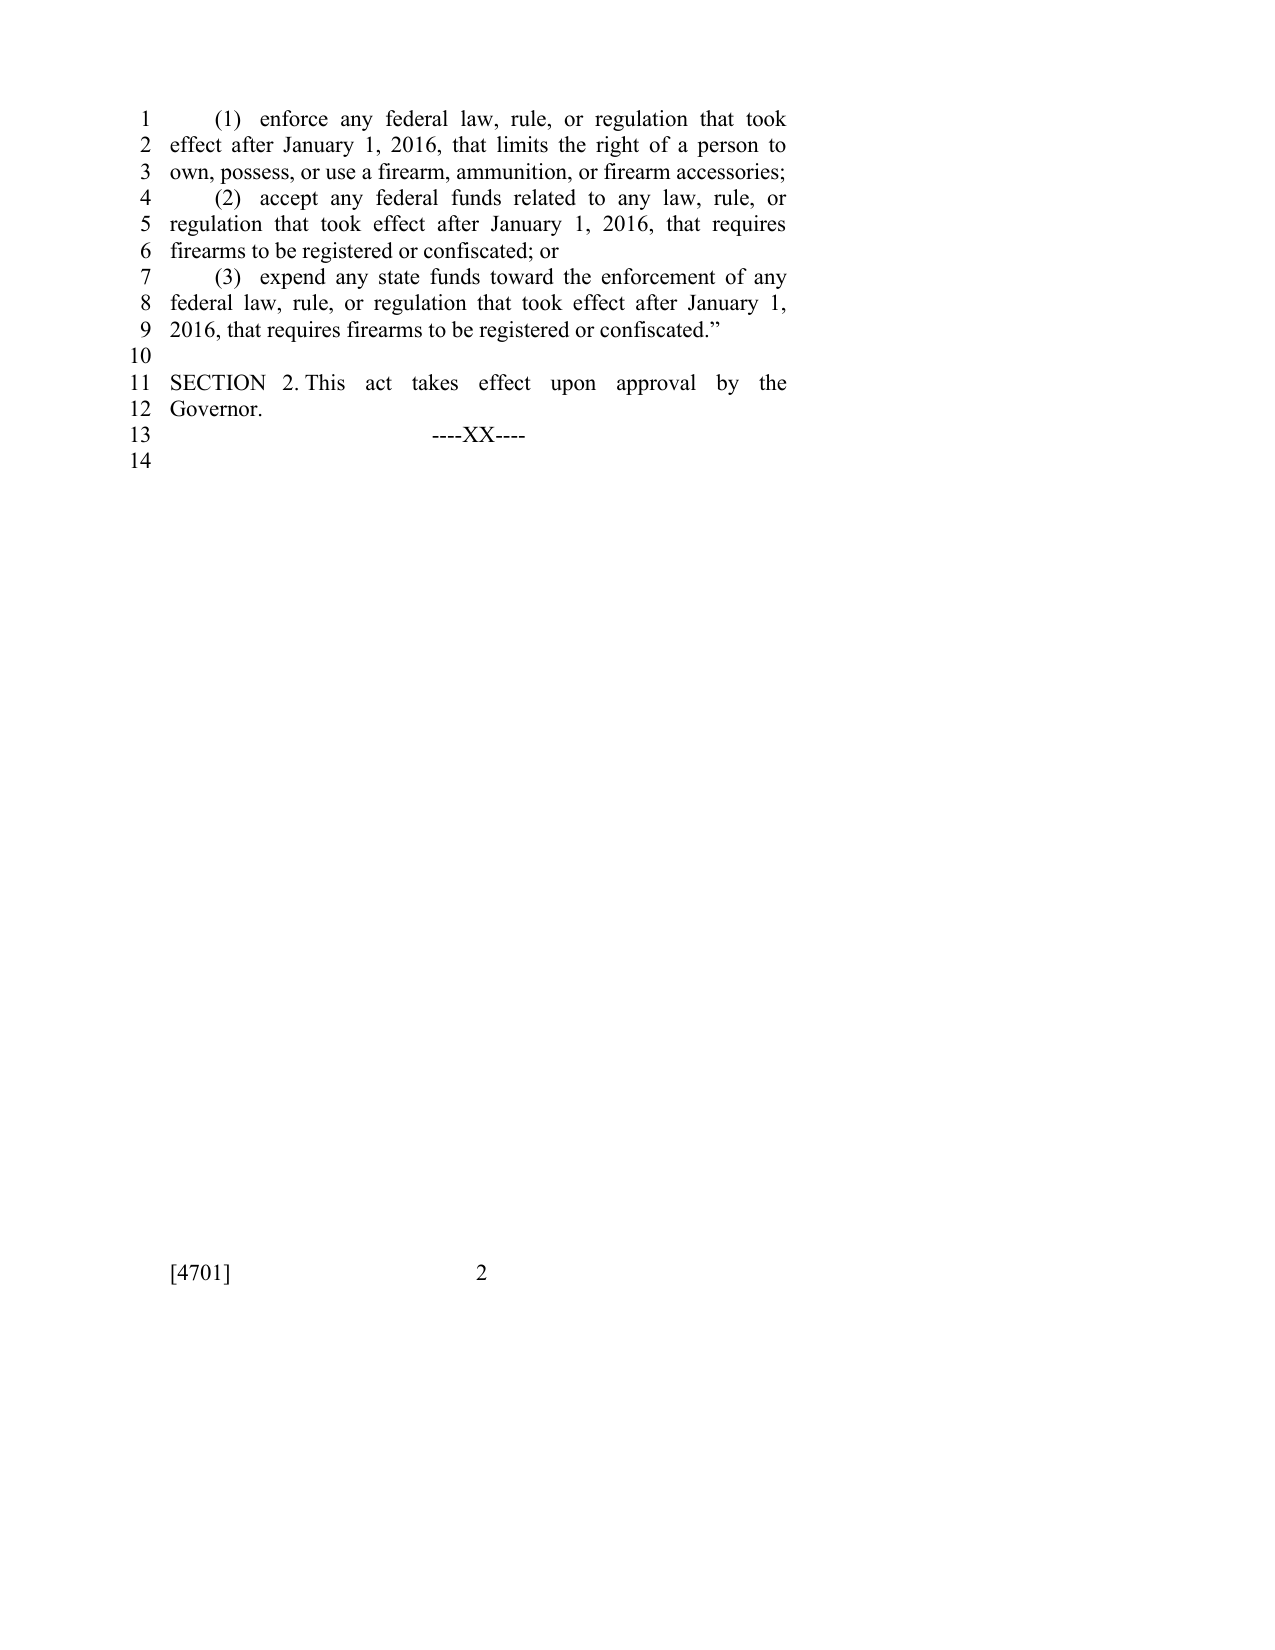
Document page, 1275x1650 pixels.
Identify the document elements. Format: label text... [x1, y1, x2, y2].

text (1) enforce any federal law, rule, or regulation that took effect after January 1, 2016, that limits the right of a person to own, possess, or use a firearm, ammunition, or firearm accessories; [169, 105, 787, 184]
text ----XX---- [169, 421, 787, 448]
text SECTION 2. This act takes effect upon approval by the Governor. [169, 368, 787, 421]
text (2) accept any federal funds related to any law, rule, or regulation that took effect after January 1, 2016, that requires firearms to be registered or confiscated; or [169, 184, 787, 263]
text (3) expend any state funds toward the enforcement of any federal law, rule, or regulation that took effect after January 1, 2016, that requires firearms to be registered or confiscated.” [169, 263, 787, 342]
